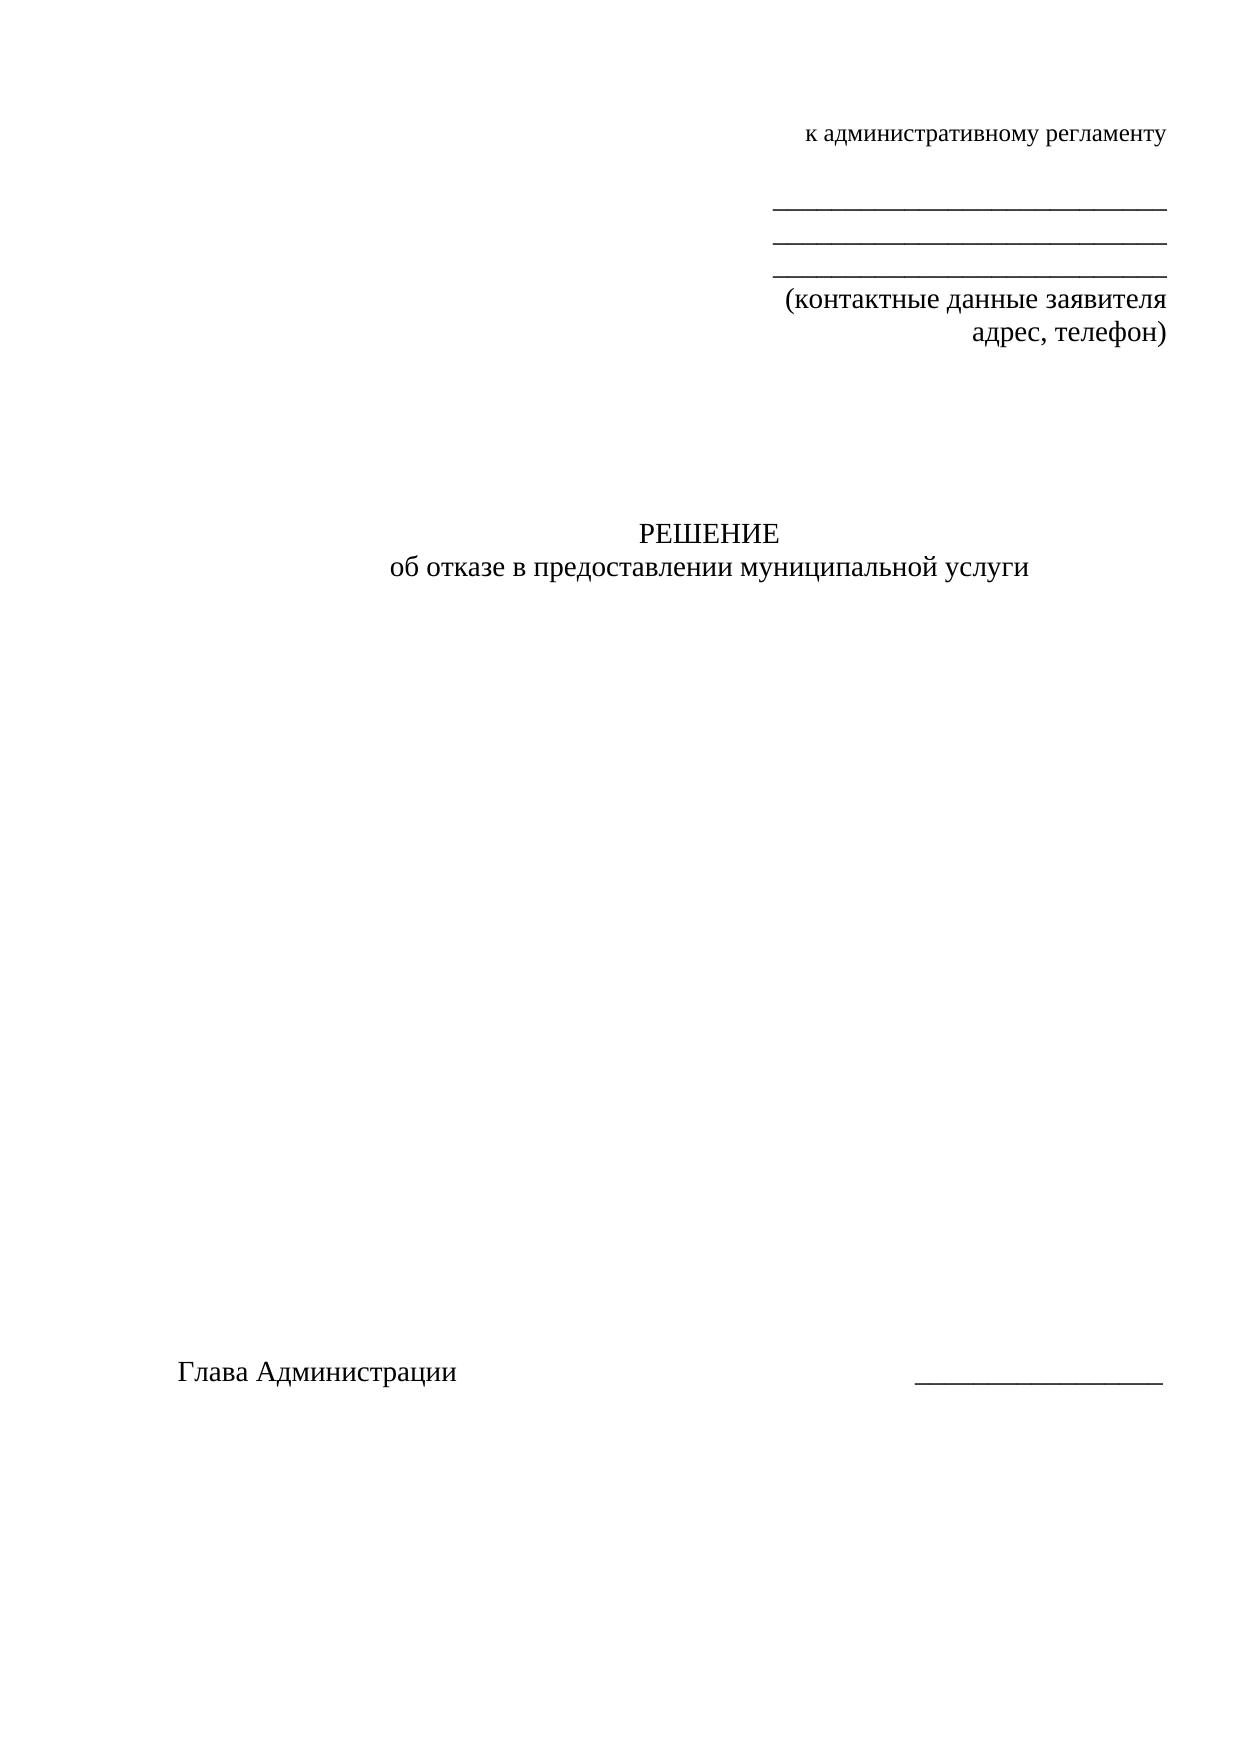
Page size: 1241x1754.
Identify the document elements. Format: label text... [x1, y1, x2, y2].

text ___________________________ [177, 247, 1167, 281]
text ___________________________ [177, 214, 1167, 247]
text об отказе в предоставлении муниципальной услуги [177, 549, 1167, 583]
text ___________________________ [177, 180, 1167, 214]
text Глава Администрации _________________ [177, 1354, 1167, 1388]
text РЕШЕНИЕ [177, 516, 1167, 549]
text (контактные данные заявителя [177, 281, 1167, 314]
text адрес, телефон) [177, 314, 1167, 348]
text к административному регламенту [177, 118, 1167, 147]
